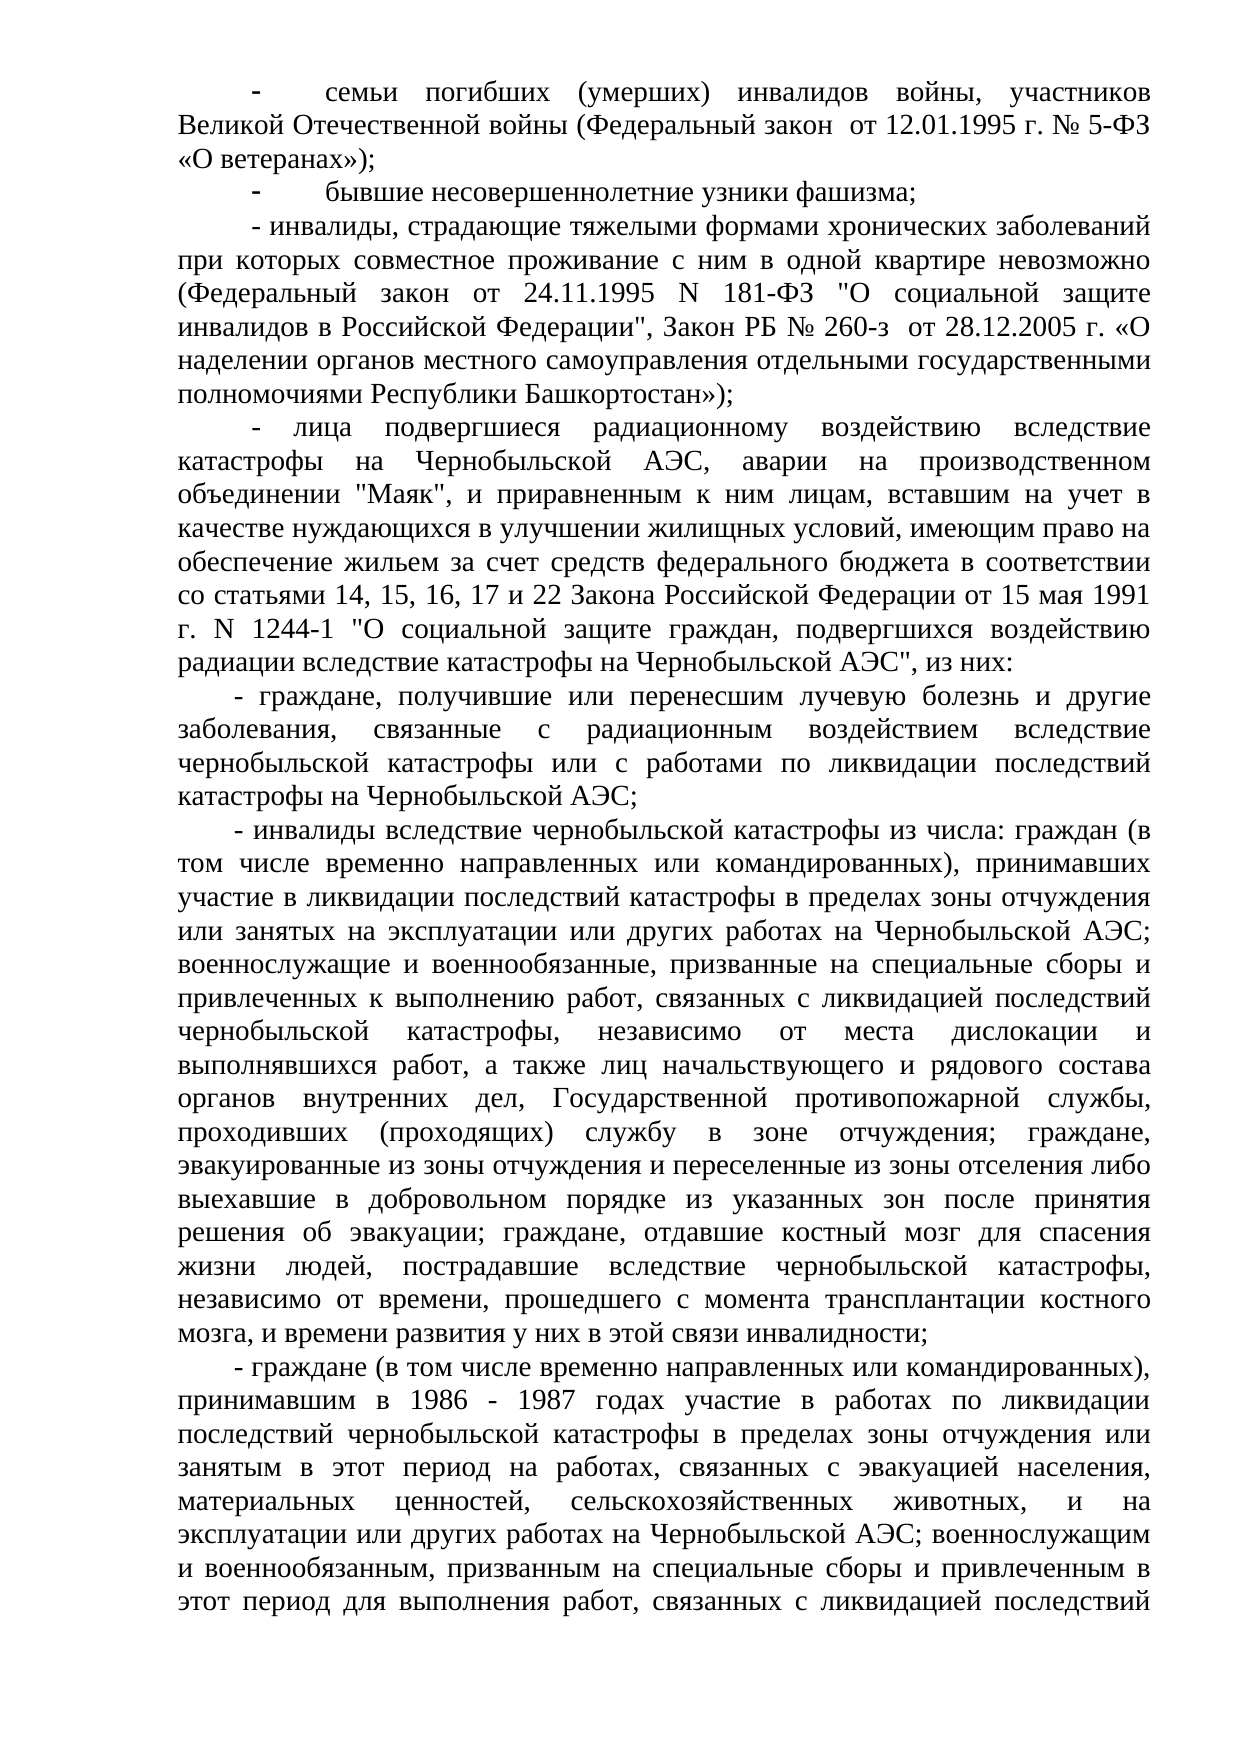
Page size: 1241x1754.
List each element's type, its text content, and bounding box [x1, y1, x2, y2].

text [177, 1349, 1152, 1617]
list бывшие несовершеннолетние узники фашизма; [177, 174, 1152, 208]
text - лица подвергшиеся радиационному воздействию вследствие катастрофы на Чернобыльской АЭС, аварии на производственном объединении "Маяк", и приравненным к ним лицам, вставшим на учет в качестве нуждающихся в улучшении жилищных условий, имеющим право на обеспечение жильем за счет средств федерального бюджета в соответствии со статьями 14, 15, 16, 17 и 22 Закона Российской Федерации от 15 мая 1991 г. N 1244-1 "О социальной защите граждан, подвергшихся воздействию радиации вследствие катастрофы на Чернобыльской АЭС", из них: [177, 409, 1152, 678]
text - инвалиды, страдающие тяжелыми формами хронических заболеваний при которых совместное проживание с ним в одной квартире невозможно (Федеральный закон от 24.11.1995 N 181-ФЗ "О социальной защите инвалидов в Российской Федерации", Закон РБ № 260-з от 28.12.2005 г. «О наделении органов местного самоуправления отдельными государственными полномочиями Республики Башкортостан»); [177, 208, 1152, 409]
text - граждане, получившие или перенесшим лучевую болезнь и другие заболевания, связанные с радиационным воздействием вследствие чернобыльской катастрофы или с работами по ликвидации последствий катастрофы на Чернобыльской АЭС; [177, 678, 1152, 812]
list семьи погибших (умерших) инвалидов войны, участников Великой Отечественной войны (Федеральный закон от 12.01.1995 г. № 5-ФЗ «О ветеранах»); [177, 74, 1152, 174]
text - инвалиды вследствие чернобыльской катастрофы из числа: граждан (в том числе временно направленных или командированных), принимавших участие в ликвидации последствий катастрофы в пределах зоны отчуждения или занятых на эксплуатации или других работах на Чернобыльской АЭС; военнослужащие и военнообязанные, призванные на специальные сборы и привлеченных к выполнению работ, связанных с ликвидацией последствий чернобыльской катастрофы, независимо от места дислокации и выполнявшихся работ, а также лиц начальствующего и рядового состава органов внутренних дел, Государственной противопожарной службы, проходивших (проходящих) службу в зоне отчуждения; граждане, эвакуированные из зоны отчуждения и переселенные из зоны отселения либо выехавшие в добровольном порядке из указанных зон после принятия решения об эвакуации; граждане, отдавшие костный мозг для спасения жизни людей, пострадавшие вследствие чернобыльской катастрофы, независимо от времени, прошедшего с момента трансплантации костного мозга, и времени развития у них в этой связи инвалидности; [177, 812, 1152, 1349]
